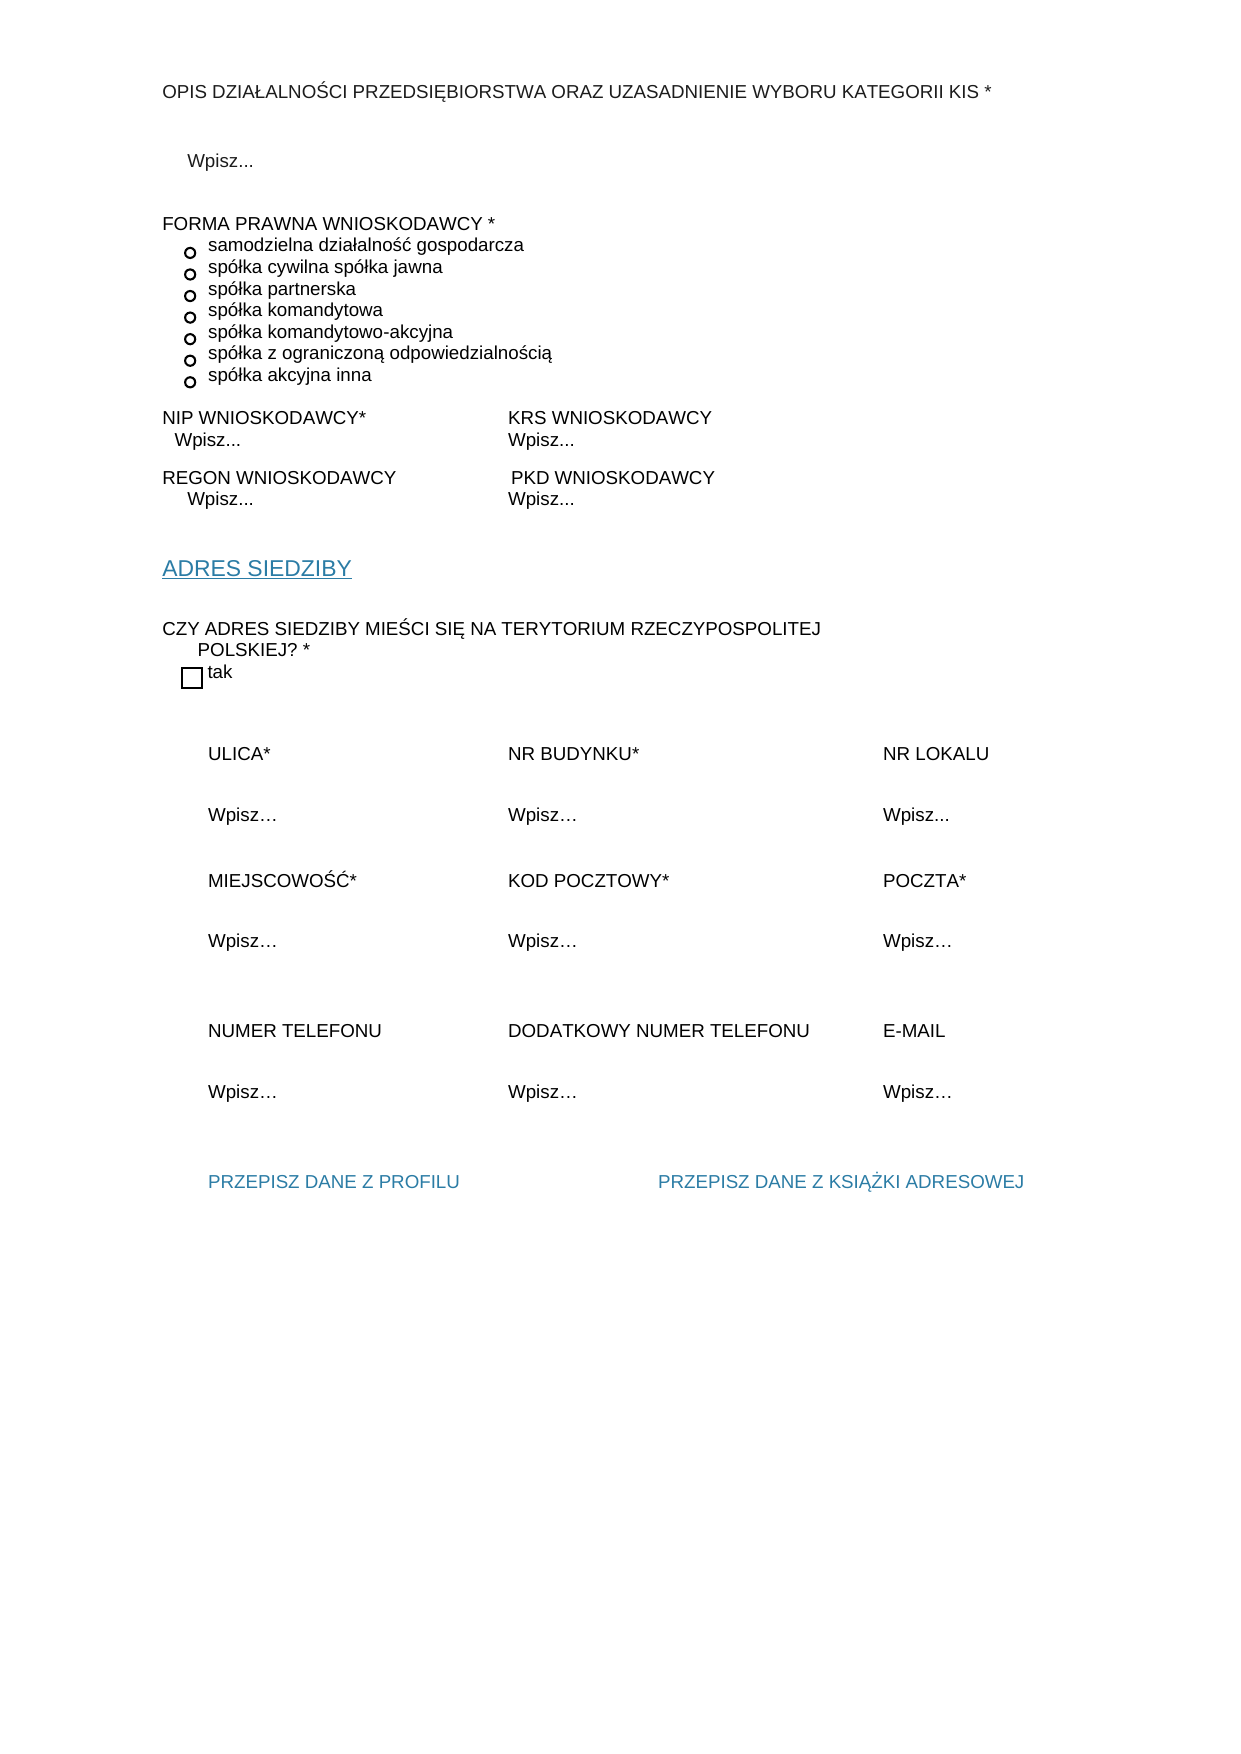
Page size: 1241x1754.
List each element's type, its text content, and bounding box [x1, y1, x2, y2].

text ADRES SIEDZIBY [162, 555, 1093, 581]
text spółka cywilna spółka jawna [162, 256, 926, 277]
text Wpisz... Wpisz... [174, 428, 1093, 450]
text NIP WNIOSKODAWCY* KRS WNIOSKODAWCY [162, 407, 1093, 428]
text spółka akcyjna inna [162, 364, 926, 385]
text FORMA PRAWNA WNIOSKODAWCY * [162, 213, 926, 234]
text OPIS DZIAŁALNOŚCI PRZEDSIĘBIORSTWA ORAZ UZASADNIENIE WYBORU KATEGORII KIS * [162, 81, 1093, 102]
text Wpisz… Wpisz… Wpisz… [162, 930, 1093, 951]
text spółka komandytowo-akcyjna [162, 321, 926, 342]
text CZY ADRES SIEDZIBY MIEŚCI SIĘ NA TERYTORIUM RZECZYPOSPOLITEJ POLSKIEJ? * [162, 618, 926, 661]
text samodzielna działalność gospodarcza [162, 234, 926, 256]
text Wpisz... [187, 149, 1093, 171]
text MIEJSCOWOŚĆ* KOD POCZTOWY* POCZTA* [133, 869, 1093, 891]
text spółka partnerska [162, 277, 926, 299]
text tak [207, 661, 1093, 682]
text Wpisz… Wpisz… Wpisz… [162, 1081, 1093, 1102]
text ULICA* NR BUDYNKU* NR LOKALU [133, 743, 1093, 764]
text Wpisz... Wpisz... [187, 488, 1093, 510]
text spółka komandytowa [162, 299, 926, 321]
text NUMER TELEFONU DODATKOWY NUMER TELEFONU E-MAIL [133, 1020, 1093, 1042]
text PRZEPISZ DANE Z PROFILU PRZEPISZ DANE Z KSIĄŻKI ADRESOWEJ [162, 1171, 1093, 1193]
text spółka z ograniczoną odpowiedzialnością [162, 342, 926, 364]
text Wpisz… Wpisz… Wpisz... [162, 803, 1093, 825]
text REGON WNIOSKODAWCY PKD WNIOSKODAWCY [162, 467, 1093, 488]
